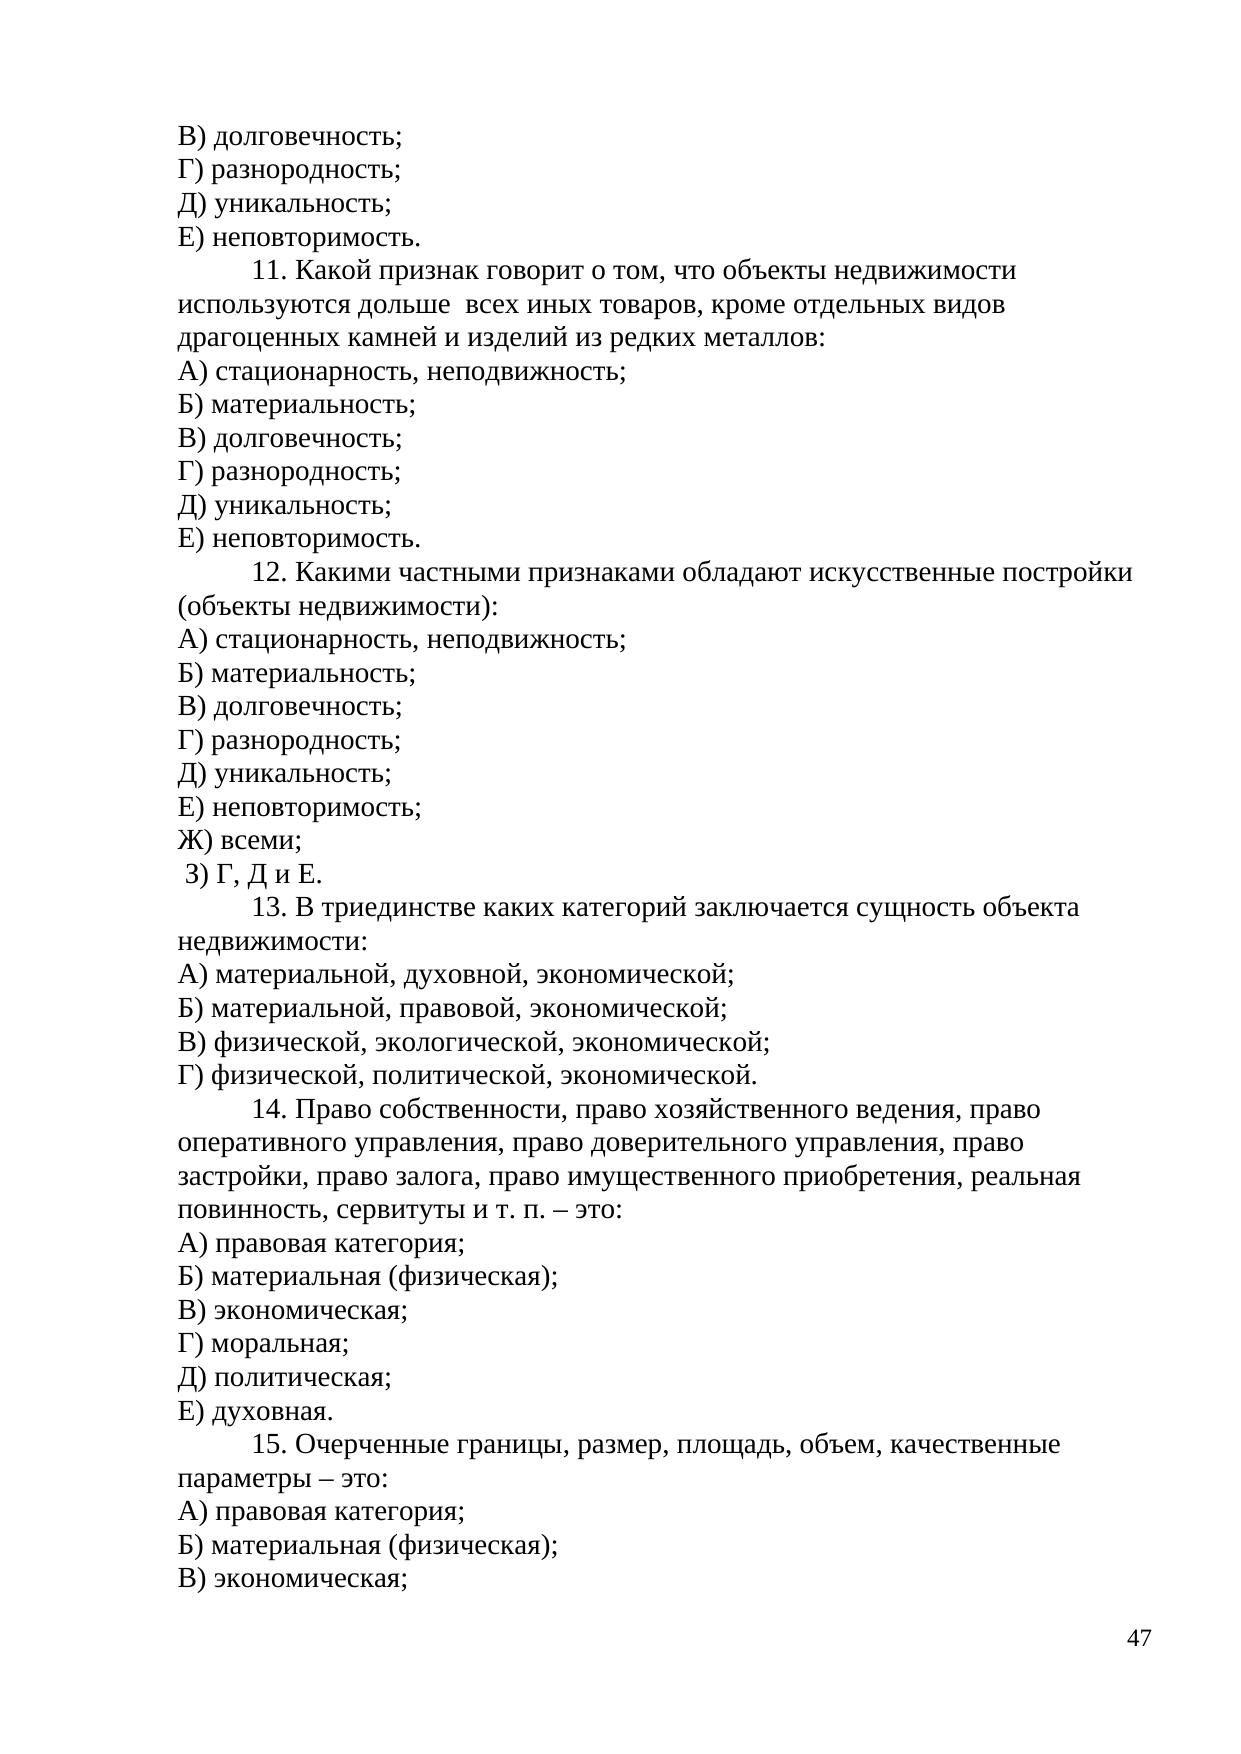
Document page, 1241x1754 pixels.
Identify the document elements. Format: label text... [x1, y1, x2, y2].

text В) долговечность; [177, 688, 1152, 722]
text З) Г, Д и Е. [177, 856, 1152, 889]
text А) стационарность, неподвижность; [177, 621, 1152, 655]
text Г) разнородность; [177, 722, 1152, 755]
text А) стационарность, неподвижность; [177, 353, 1152, 386]
text Д) уникальность; [177, 185, 1152, 219]
text Б) материальность; [177, 655, 1152, 688]
text Б) материальность; [177, 386, 1152, 420]
text Д) уникальность; [177, 487, 1152, 521]
text Е) неповторимость; [177, 789, 1152, 822]
text Г) разнородность; [177, 152, 1152, 185]
text Г) моральная; [177, 1326, 1152, 1359]
text А) правовая категория; [177, 1493, 1152, 1527]
text В) физической, экологической, экономической; [177, 1024, 1152, 1057]
text Е) неповторимость. [177, 521, 1152, 554]
text Б) материальной, правовой, экономической; [177, 990, 1152, 1024]
text 14. Право собственности, право хозяйственного ведения, право оперативного управления, право доверительного управления, право застройки, право залога, право имущественного приобретения, реальная повинность, сервитуты и т. п. – это: [177, 1091, 1152, 1225]
text Г) разнородность; [177, 453, 1152, 487]
text Е) неповторимость. [177, 219, 1152, 252]
text В) экономическая; [177, 1560, 1152, 1594]
text Б) материальная (физическая); [177, 1258, 1152, 1292]
text Б) материальная (физическая); [177, 1527, 1152, 1560]
text Е) духовная. [177, 1393, 1152, 1426]
text В) долговечность; [177, 118, 1152, 152]
text 11. Какой признак говорит о том, что объекты недвижимости используются дольше всех иных товаров, кроме отдельных видов драгоценных камней и изделий из редких металлов: [177, 252, 1152, 353]
text А) материальной, духовной, экономической; [177, 957, 1152, 990]
text В) экономическая; [177, 1292, 1152, 1326]
text Г) физической, политической, экономической. [177, 1057, 1152, 1091]
text 12. Какими частными признаками обладают искусственные постройки (объекты недвижимости): [177, 554, 1152, 621]
text 13. В триединстве каких категорий заключается сущность объекта недвижимости: [177, 889, 1152, 957]
text Д) уникальность; [177, 755, 1152, 789]
text В) долговечность; [177, 420, 1152, 453]
text Ж) всеми; [177, 822, 1152, 856]
text 15. Очерченные границы, размер, площадь, объем, качественные параметры – это: [177, 1426, 1152, 1493]
text Д) политическая; [177, 1359, 1152, 1393]
text А) правовая категория; [177, 1225, 1152, 1258]
